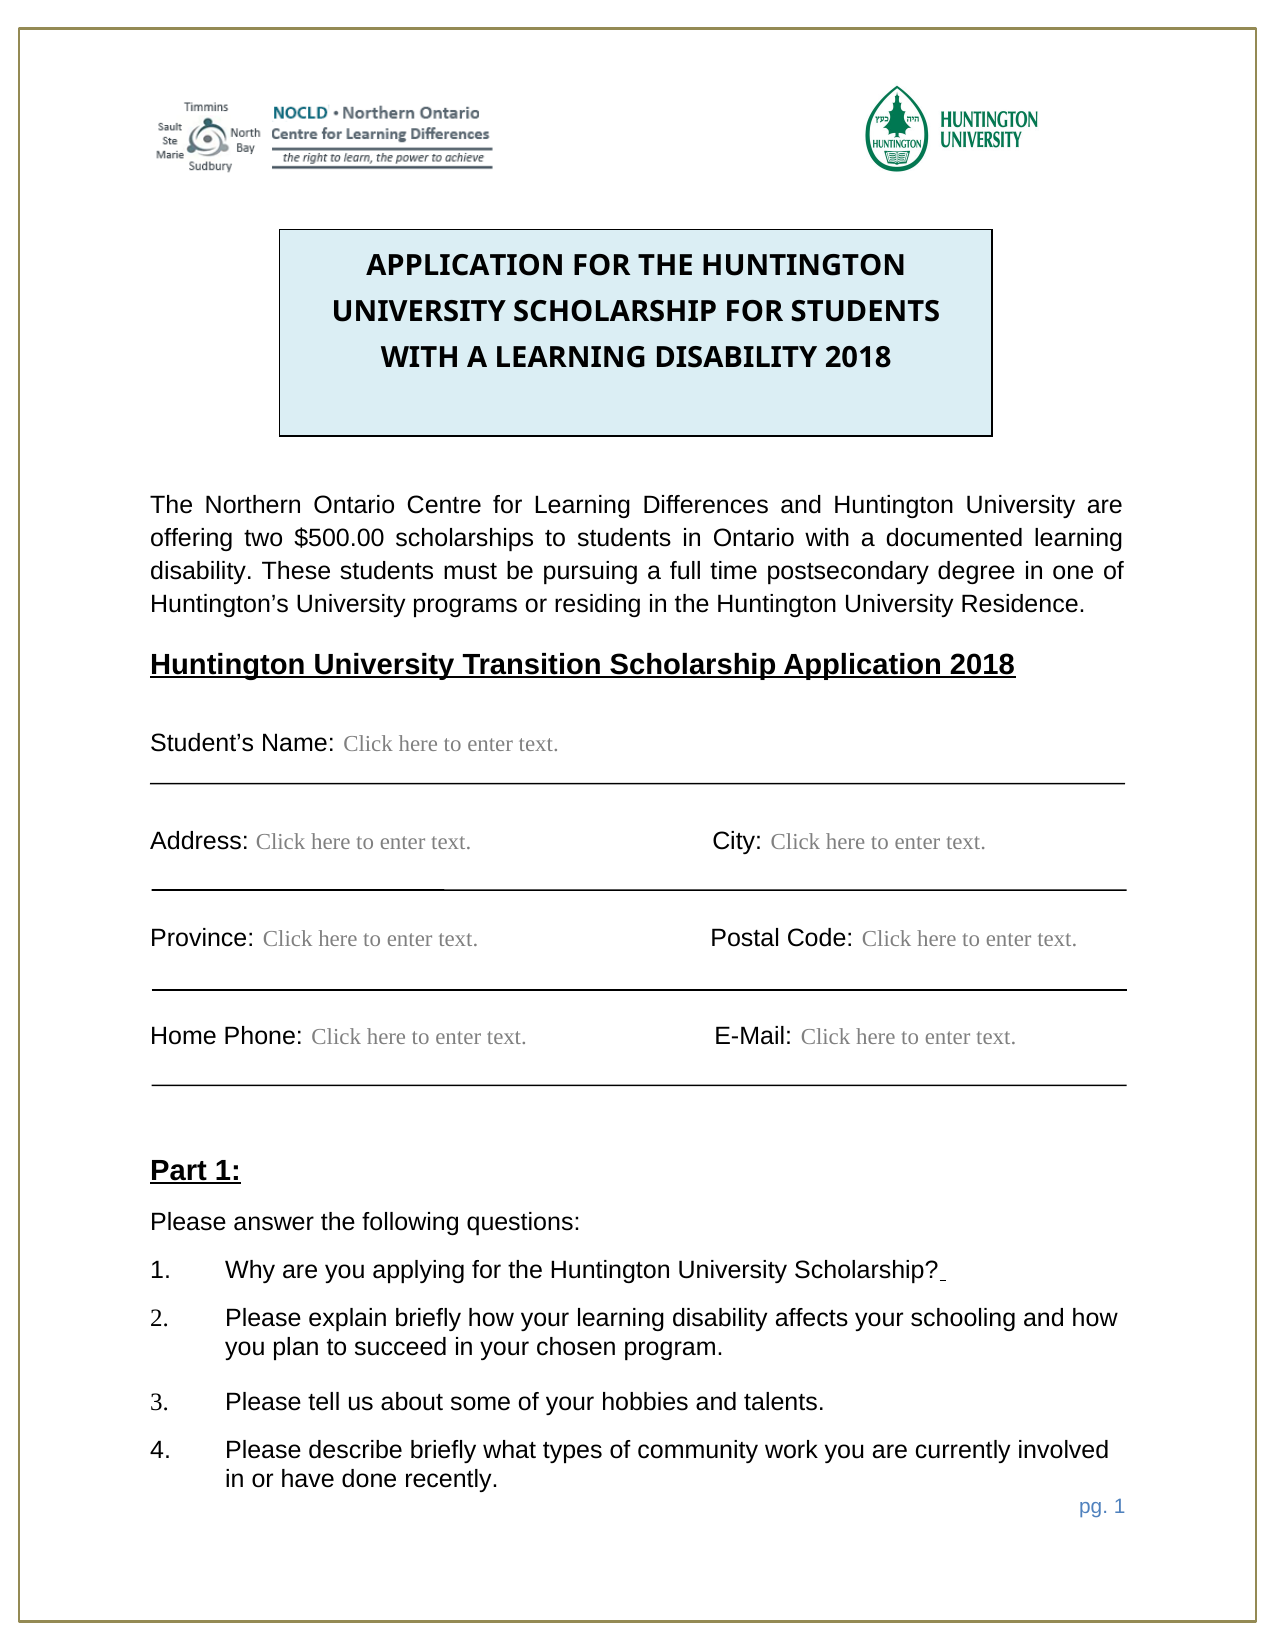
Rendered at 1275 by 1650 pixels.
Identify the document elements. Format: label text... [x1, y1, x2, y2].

list Please tell us about some of your hobbies and talents. [150, 1387, 1125, 1416]
list Please explain briefly how your learning disability affects your schooling and how you plan to succeed in your chosen program. [150, 1303, 1125, 1361]
text Address: City: [150, 818, 1125, 856]
list Why are you applying for the Huntington University Scholarship? [150, 1255, 1125, 1284]
subtitle Huntington University Transition Scholarship Application 2018 [150, 647, 1125, 681]
text Student’s Name: [150, 721, 1125, 759]
text Province: Postal Code: [150, 916, 1125, 954]
list Please describe briefly what types of community work you are currently involved in or have done recently. [150, 1435, 1125, 1493]
picture [150, 96, 496, 182]
text Home Phone: E-Mail: [150, 1013, 1125, 1078]
text Please answer the following questions: [150, 1207, 1125, 1236]
text Part 1: [150, 1153, 1125, 1186]
picture [850, 75, 1050, 182]
text The Northern Ontario Centre for Learning Differences and Huntington University are offering two $500.00 scholarships to students in Ontario with a documented learning disability. These students must be pursuing a full time postsecondary degree in one of Huntington’s University programs or residing in the Huntington University Residence. [150, 490, 1125, 618]
